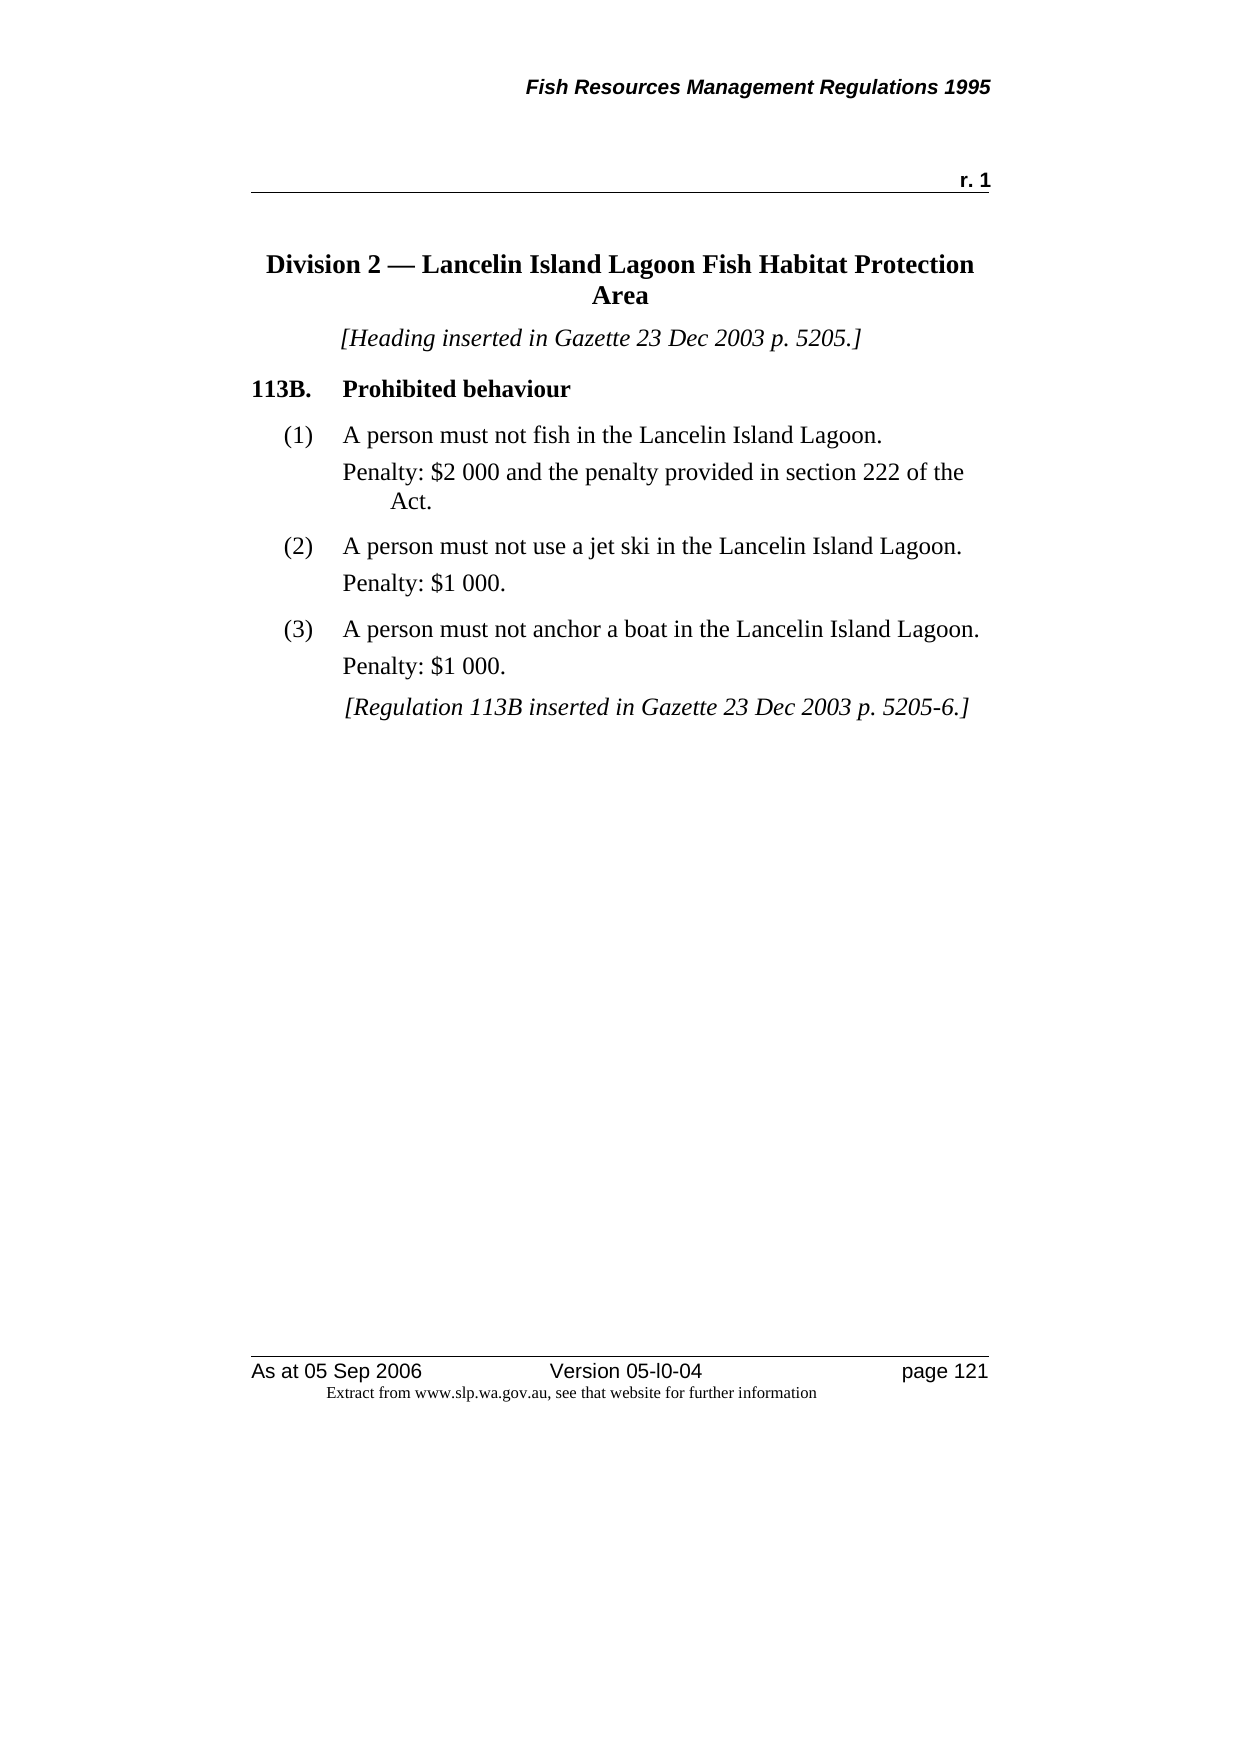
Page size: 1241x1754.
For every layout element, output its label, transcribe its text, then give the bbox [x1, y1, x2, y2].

text (3) A person must not anchor a boat in the Lancelin Island Lagoon. [251, 614, 989, 642]
text Penalty: $1 000. [251, 568, 989, 597]
subtitle 113B. Prohibited behaviour [251, 374, 989, 403]
text Penalty: $2 000 and the penalty provided in section 222 of the Act. [251, 457, 989, 514]
text (2) A person must not use a jet ski in the Lancelin Island Lagoon. [251, 531, 989, 560]
subtitle Division 2 — Lancelin Island Lagoon Fish Habitat Protection Area [251, 248, 989, 310]
text Penalty: $1 000. [251, 651, 989, 679]
text [Regulation 113B inserted in Gazette 23 Dec 2003 p. 5205-6.] [251, 692, 989, 721]
text (1) A person must not fish in the Lancelin Island Lagoon. [251, 420, 989, 449]
subtitle [Heading inserted in Gazette 23 Dec 2003 p. 5205.] [251, 323, 989, 352]
